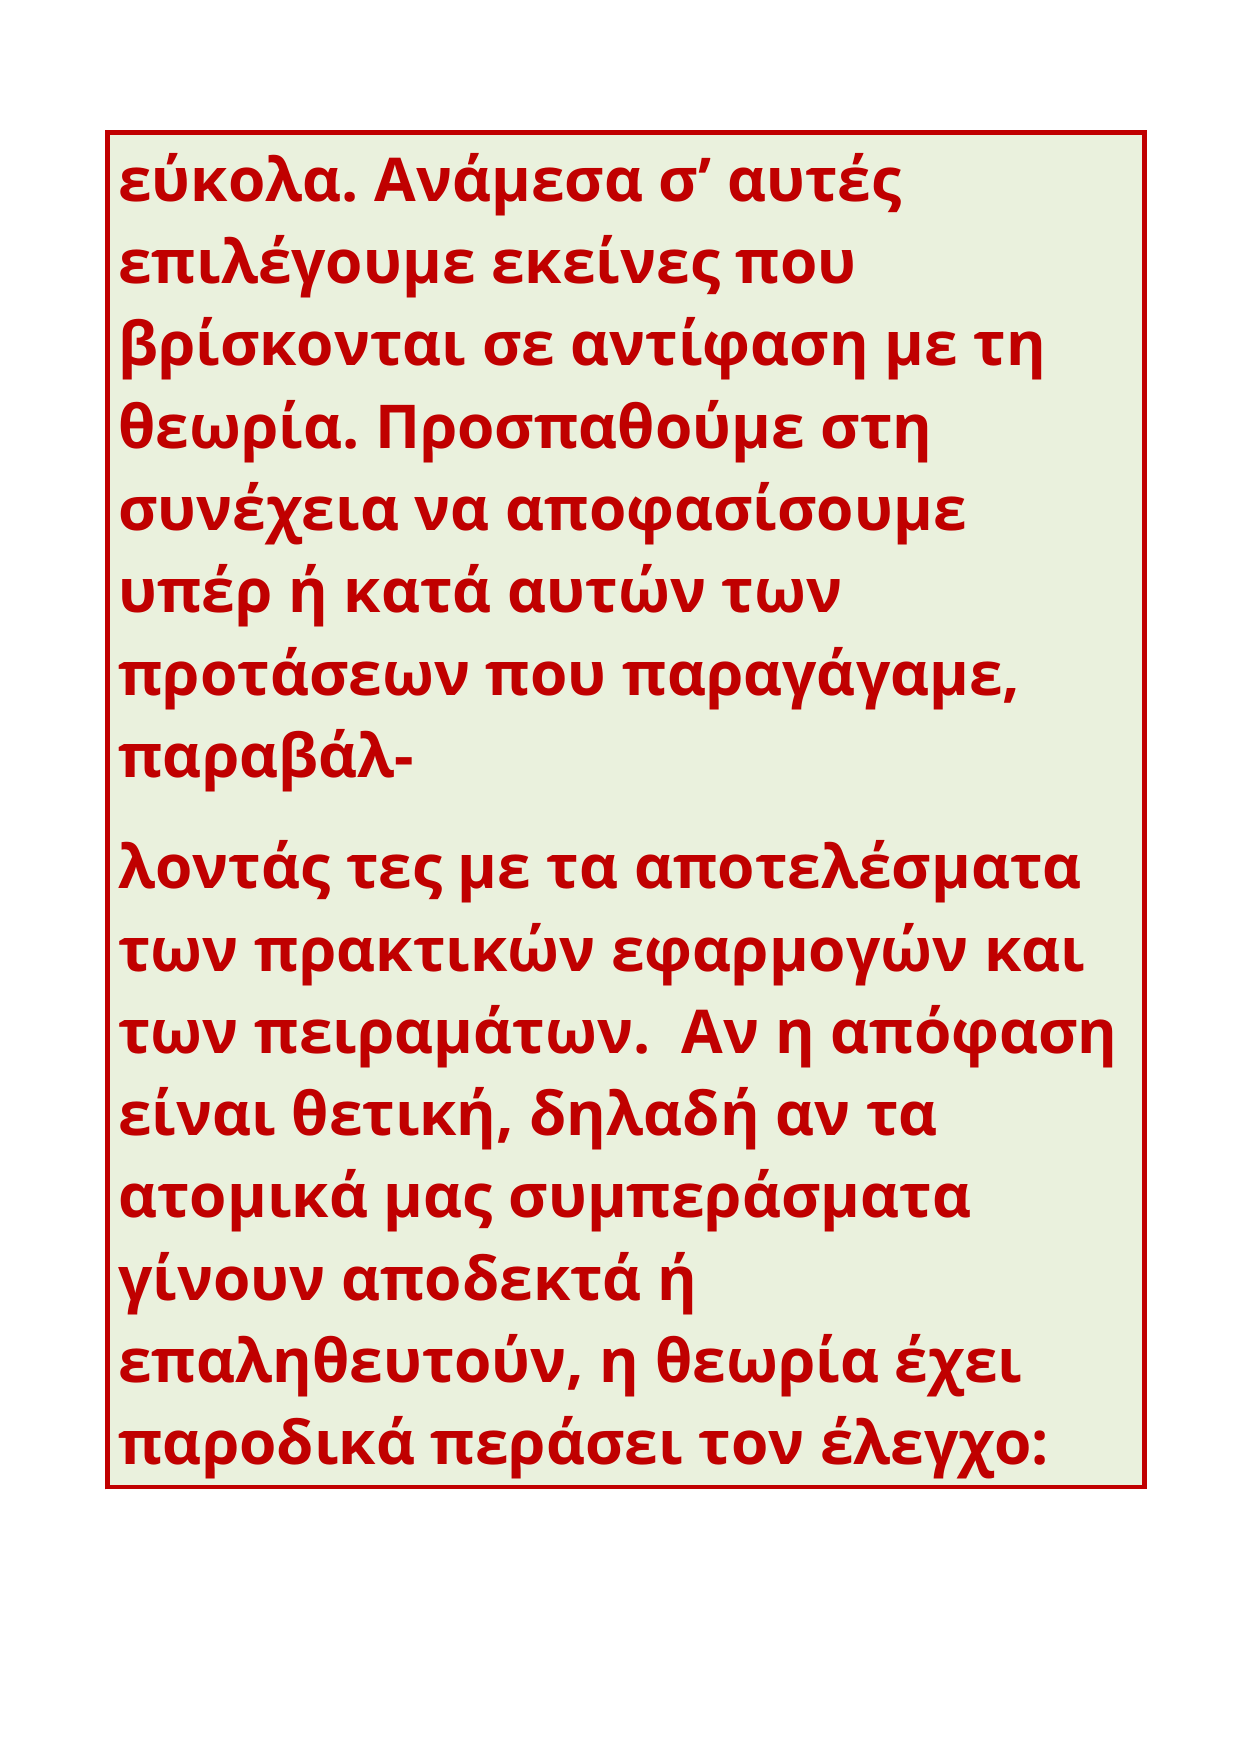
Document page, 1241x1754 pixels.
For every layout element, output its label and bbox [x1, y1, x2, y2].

text [110, 135, 1142, 795]
text [110, 817, 1142, 1485]
